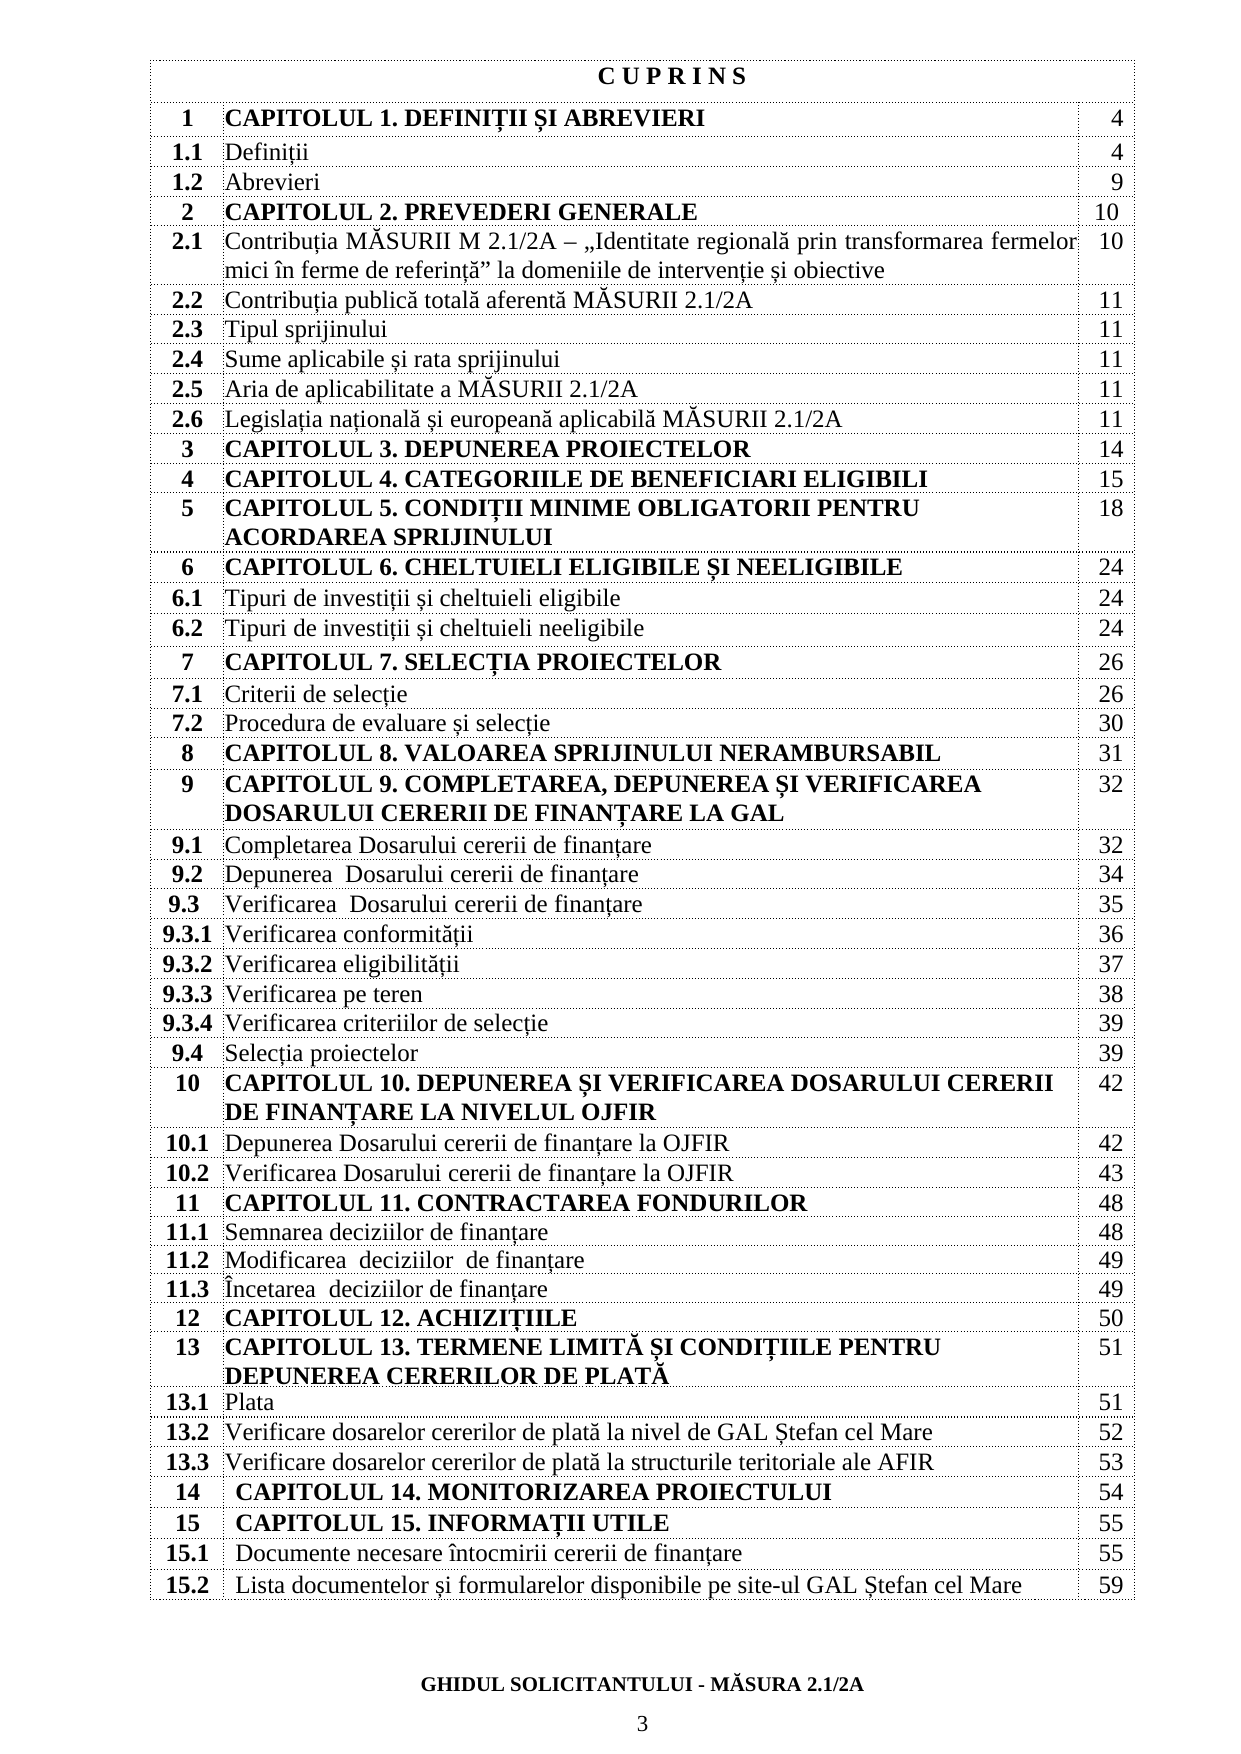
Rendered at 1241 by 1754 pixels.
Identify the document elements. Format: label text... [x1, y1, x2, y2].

table_cell Selecția proiectelor [224, 1037, 1078, 1067]
table_cell 1.1 [151, 136, 224, 166]
table_cell 51 [1078, 1331, 1134, 1386]
table_cell CAPITOLUL 6. CHELTUIELI ELIGIBILE ȘI NEELIGIBILE [224, 551, 1078, 582]
table_cell 30 [1078, 708, 1134, 737]
table_cell 2.5 [151, 373, 224, 403]
table_cell 6.1 [151, 582, 224, 612]
table_cell CAPITOLUL 8. VALOAREA SPRIJINULUI NERAMBURSABIL [224, 737, 1078, 768]
table_cell 4 [1078, 136, 1134, 166]
table_cell 24 [1078, 551, 1134, 582]
table_cell 36 [1078, 918, 1134, 948]
table_cell Contribuția MĂSURII M 2.1/2A – „Identitate regională prin transformarea fermelor mici în ferme de referință” la domeniile de intervenție și obiective [224, 225, 1078, 284]
table_cell Tipuri de investiții și cheltuieli neeligibile [224, 613, 1078, 646]
table_cell 59 [1078, 1569, 1134, 1599]
table_cell 9.4 [151, 1037, 224, 1067]
table_cell 49 [1078, 1273, 1134, 1302]
table_cell 24 [1078, 613, 1134, 646]
table_cell Verificare dosarelor cererilor de plată la structurile teritoriale ale AFIR [224, 1446, 1078, 1476]
table_cell 11 [1078, 314, 1134, 343]
table_cell 39 [1078, 1008, 1134, 1037]
table_cell 9.3.1 [151, 918, 224, 948]
table_cell CAPITOLUL 14. MONITORIZAREA PROIECTULUI [224, 1476, 1078, 1507]
table_cell 38 [1078, 978, 1134, 1007]
table_cell 10.1 [151, 1127, 224, 1157]
table_cell 6 [151, 551, 224, 582]
table_cell 2.3 [151, 314, 224, 343]
table_cell Legislația națională și europeană aplicabilă MĂSURII 2.1/2A [224, 403, 1078, 433]
table_cell Verificarea Dosarului cererii de finanțare la OJFIR [224, 1157, 1078, 1187]
table_cell 9.3.4 [151, 1008, 224, 1037]
table_cell CAPITOLUL 1. DEFINIȚII ȘI ABREVIERI [224, 102, 1078, 136]
table_cell Verificarea eligibilității [224, 948, 1078, 978]
table_cell Încetarea deciziilor de finanțare [224, 1273, 1078, 1302]
table_cell CAPITOLUL 15. INFORMAȚII UTILE [224, 1507, 1078, 1537]
table_cell 13.2 [151, 1416, 224, 1446]
table_cell Modificarea deciziilor de finanțare [224, 1245, 1078, 1273]
table_cell CAPITOLUL 4. CATEGORIILE DE BENEFICIARI ELIGIBILI [224, 463, 1078, 492]
table_cell 2.2 [151, 284, 224, 313]
table_cell 32 [1078, 769, 1134, 829]
table_cell 51 [1078, 1386, 1134, 1416]
table_cell 9.3.3 [151, 978, 224, 1007]
table_cell 13.1 [151, 1386, 224, 1416]
table_cell 9.3.2 [151, 948, 224, 978]
table_cell 48 [1078, 1216, 1134, 1244]
table_cell 12 [151, 1302, 224, 1331]
table_cell 4 [1078, 102, 1134, 136]
table_cell Verificarea pe teren [224, 978, 1078, 1007]
table_cell 8 [151, 737, 224, 768]
table_cell CAPITOLUL 11. CONTRACTAREA FONDURILOR [224, 1187, 1078, 1216]
table_cell 7.2 [151, 708, 224, 737]
table_cell 55 [1078, 1507, 1134, 1537]
table_cell 4 [151, 463, 224, 492]
table_cell CAPITOLUL 7. SELECȚIA PROIECTELOR [224, 646, 1078, 678]
table_cell CAPITOLUL 5. CONDIȚII MINIME OBLIGATORII PENTRU ACORDAREA SPRIJINULUI [224, 492, 1078, 551]
table_cell 4949 [1078, 1245, 1134, 1273]
table_cell Verificare dosarelor cererilor de plată la nivel de GAL Ștefan cel Mare [224, 1416, 1078, 1446]
table_cell Tipul sprijinului [224, 314, 1078, 343]
table_cell Procedura de evaluare și selecție [224, 708, 1078, 737]
table_cell CAPITOLUL 12. ACHIZIȚIILE [224, 1302, 1078, 1331]
table_cell 6.2 [151, 613, 224, 646]
table_cell 10 [151, 1067, 224, 1127]
table_cell 10 [1078, 225, 1134, 284]
table_cell Depunerea Dosarului cererii de finanțare [224, 859, 1078, 888]
table_cell Aria de aplicabilitate a MĂSURII 2.1/2A [224, 373, 1078, 403]
table_header C U P R I N S [151, 60, 1134, 102]
table_cell 14 [151, 1476, 224, 1507]
table_cell 2.4 [151, 343, 224, 373]
table_cell 9 [151, 769, 224, 829]
table_cell 2.6 [151, 403, 224, 433]
table_cell 43 [1078, 1157, 1134, 1187]
table_cell 11 [1078, 403, 1134, 433]
table_cell 11.3 [151, 1273, 224, 1302]
table_cell 1 f1.2 1 [151, 102, 224, 136]
table_cell 9.1 [151, 829, 224, 858]
table_cell Depunerea Dosarului cererii de finanțare la OJFIR [224, 1127, 1078, 1157]
table_cell 5 [151, 492, 224, 551]
table_cell 31 [1078, 737, 1134, 768]
table_cell Contribuția publică totală aferentă MĂSURII 2.1/2A [224, 284, 1078, 313]
table_cell 9.3 [151, 888, 224, 918]
table_cell Definiții [224, 136, 1078, 166]
table_cell 11 [151, 1187, 224, 1216]
table_cell Completarea Dosarului cererii de finanțare [224, 829, 1078, 858]
table_cell 26 [1078, 646, 1134, 678]
table_cell 11 [1078, 343, 1134, 373]
table_cell 11 [1078, 284, 1134, 313]
table_cell Abrevieri [224, 166, 1078, 196]
table_cell 39 [1078, 1037, 1134, 1067]
table_cell 54 [1078, 1476, 1134, 1507]
table_cell Semnarea deciziilor de finanțare [224, 1216, 1078, 1244]
table_cell 52 [1078, 1416, 1134, 1446]
table_cell 55 [1078, 1538, 1134, 1569]
table_cell Lista documentelor și formularelor disponibile pe site-ul GAL Ștefan cel Mare [224, 1569, 1078, 1599]
table_cell 11.1 [151, 1216, 224, 1244]
table_cell 42 [1078, 1127, 1134, 1157]
table_cell 11.2 [151, 1245, 224, 1273]
table_cell 7 [151, 646, 224, 678]
table_cell 9 [1078, 166, 1134, 196]
table_cell CAPITOLUL 3. DEPUNEREA PROIECTELOR [224, 433, 1078, 463]
table_cell Verificarea conformității [224, 918, 1078, 948]
table_cell 13.3 [151, 1446, 224, 1476]
table_cell 13 [151, 1331, 224, 1386]
table_cell 53 [1078, 1446, 1134, 1476]
table_cell 34 [1078, 859, 1134, 888]
table_cell 15 [151, 1507, 224, 1537]
table_cell Documente necesare întocmirii cererii de finanțare [224, 1538, 1078, 1569]
table_cell 10 [1078, 196, 1134, 225]
table_cell 35 [1078, 888, 1134, 918]
table_cell 10.2 [151, 1157, 224, 1187]
table_cell CAPITOLUL 2. PREVEDERI GENERALE [224, 196, 1078, 225]
table_cell Sume aplicabile și rata sprijinului [224, 343, 1078, 373]
table_cell 2.1 [151, 225, 224, 284]
table_cell Tipuri de investiții și cheltuieli eligibile [224, 582, 1078, 612]
table_cell Criterii de selecție [224, 678, 1078, 707]
table_cell 24 [1078, 582, 1134, 612]
table_cell 7.1 [151, 678, 224, 707]
table_cell 42 [1078, 1067, 1134, 1127]
table_cell 48 [1078, 1187, 1134, 1216]
table_cell 18 [1078, 492, 1134, 551]
table_cell Verificarea Dosarului cererii de finanțare [224, 888, 1078, 918]
table_cell 11 [1078, 373, 1134, 403]
table_cell 14 [1078, 433, 1134, 463]
table_cell 15.2 [151, 1569, 224, 1599]
table_cell CAPITOLUL 9. COMPLETAREA, DEPUNEREA ȘI VERIFICAREA DOSARULUI CERERII DE FINANȚARE LA GAL [224, 769, 1078, 829]
table_cell CAPITOLUL 10. DEPUNEREA ȘI VERIFICAREA DOSARULUI CERERII DE FINANȚARE LA NIVELUL OJFIR [224, 1067, 1078, 1127]
table_cell 1.2 [151, 166, 224, 196]
table_cell Plata [224, 1386, 1078, 1416]
table_cell Verificarea criteriilor de selecție [224, 1008, 1078, 1037]
table_cell 32 [1078, 829, 1134, 858]
table_cell 15 [1078, 463, 1134, 492]
table_cell 26 [1078, 678, 1134, 707]
table_cell 50 [1078, 1302, 1134, 1331]
table_cell CAPITOLUL 13. TERMENE LIMITĂ ȘI CONDIȚIILE PENTRU DEPUNEREA CERERILOR DE PLATĂ [224, 1331, 1078, 1386]
table_cell 15.1 [151, 1538, 224, 1569]
table_cell 3 [151, 433, 224, 463]
table_cell 37 [1078, 948, 1134, 978]
table_cell 9.2 [151, 859, 224, 888]
table_cell 2 [151, 196, 224, 225]
